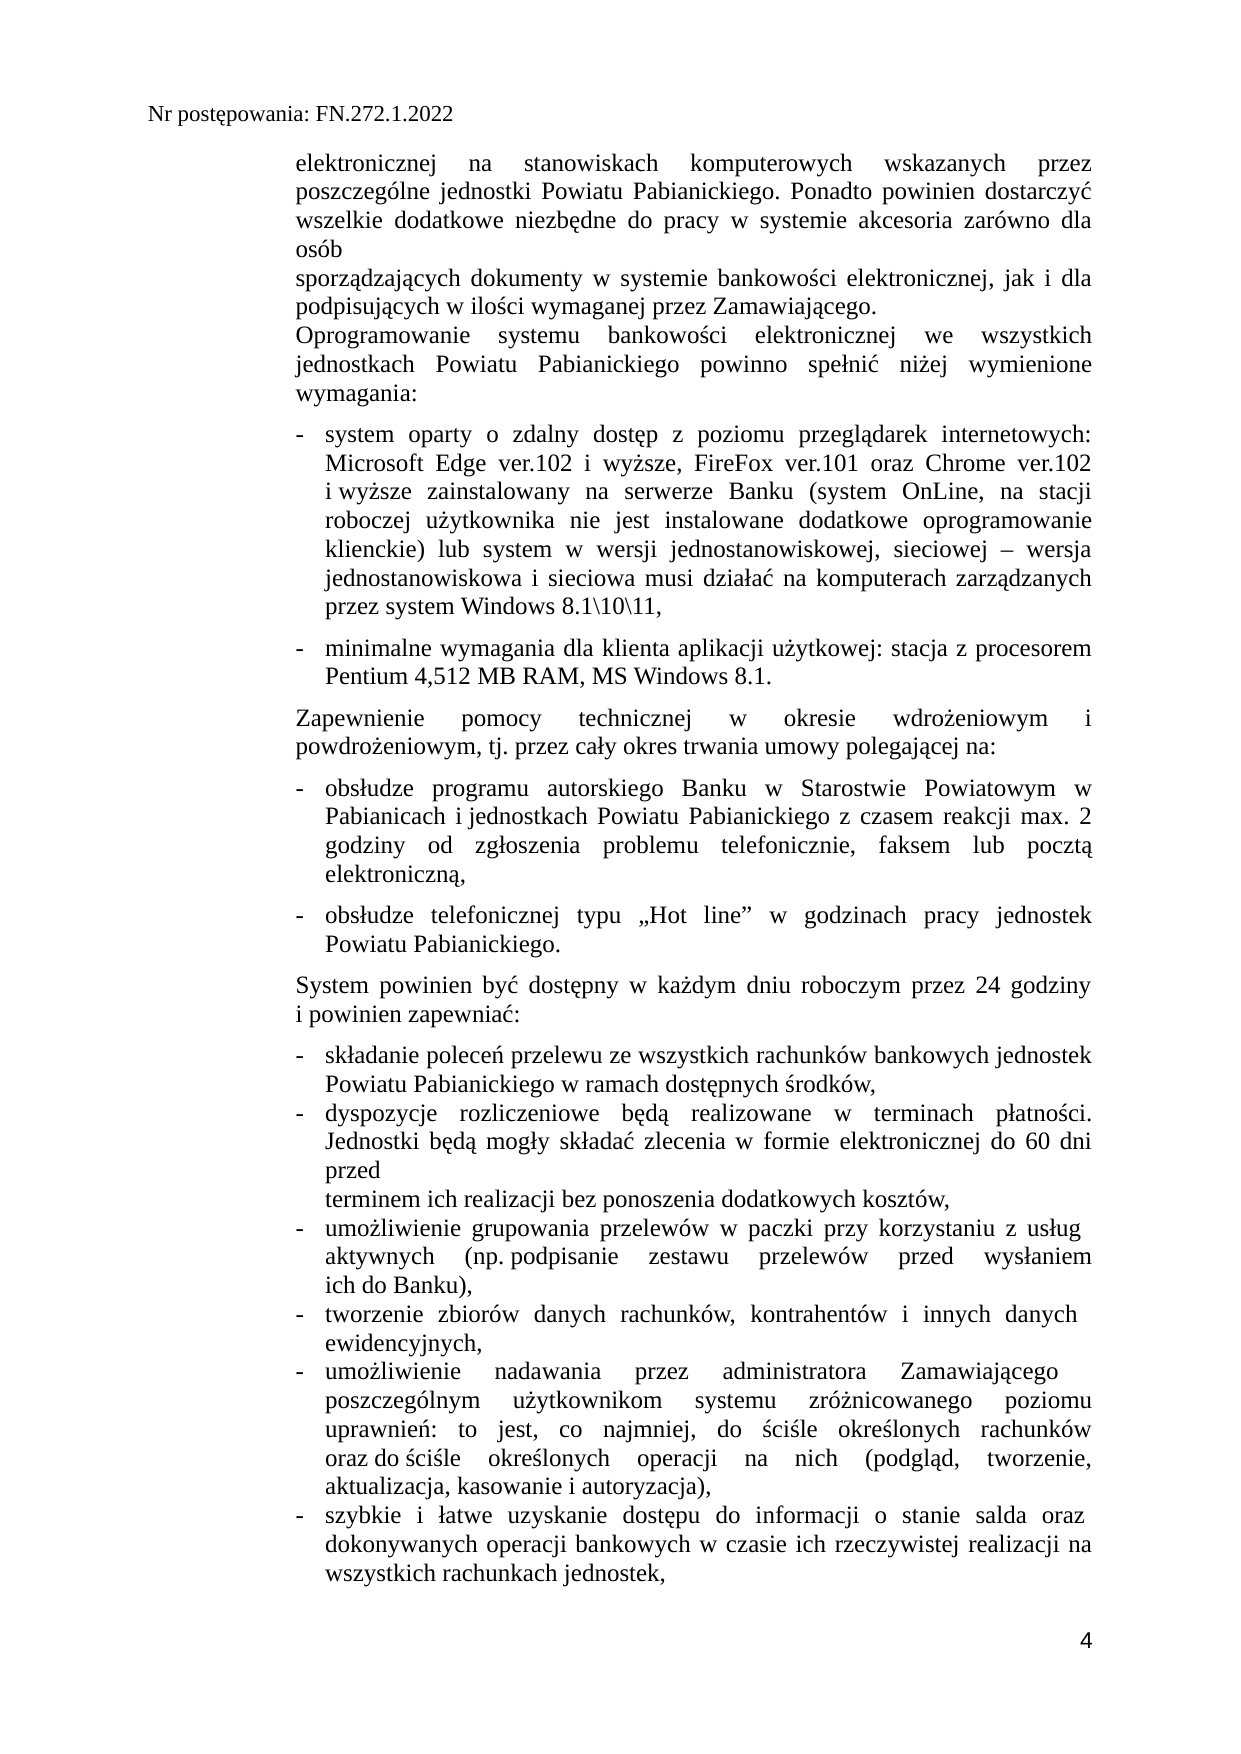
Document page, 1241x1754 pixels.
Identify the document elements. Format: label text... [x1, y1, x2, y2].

text Zapewnienie pomocy technicznej w okresie wdrożeniowym i powdrożeniowym, tj. przez cały okres trwania umowy polegającej na: [295, 703, 1092, 760]
text System powinien być dostępny w każdym dniu roboczym przez 24 godziny i powinien zapewniać: [295, 970, 1092, 1028]
list składanie poleceń przelewu ze wszystkich rachunków bankowych jednostek Powiatu Pabianickiego w ramach dostępnych środków, [295, 1040, 1092, 1098]
list dyspozycje rozliczeniowe będą realizowane w terminach płatności. Jednostki będą mogły składać zlecenia w formie elektronicznej do 60 dni przed terminem ich realizacji bez ponoszenia dodatkowych kosztów, [295, 1098, 1092, 1213]
list umożliwienie grupowania przelewów w paczki przy korzystaniu z usług aktywnych (np. podpisanie zestawu przelewów przed wysłaniem ich do Banku), [295, 1213, 1092, 1299]
list umożliwienie nadawania przez administratora Zamawiającego poszczególnym użytkownikom systemu zróżnicowanego poziomu uprawnień: to jest, co najmniej, do ściśle określonych rachunków oraz do ściśle określonych operacji na nich (podgląd, tworzenie, aktualizacja, kasowanie i autoryzacja), [295, 1356, 1092, 1500]
text - minimalne wymagania dla klienta aplikacji użytkowej: stacja z procesorem Pentium 4,512 MB RAM, MS Windows 8.1. [295, 633, 1092, 690]
text Oprogramowanie systemu bankowości elektronicznej we wszystkich jednostkach Powiatu Pabianickiego powinno spełnić niżej wymienione wymagania: [295, 320, 1092, 406]
text - obsłudze telefonicznej typu „Hot line” w godzinach pracy jednostek Powiatu Pabianickiego. [295, 900, 1092, 958]
list tworzenie zbiorów danych rachunków, kontrahentów i innych danych ewidencyjnych, [295, 1299, 1092, 1356]
text - obsłudze programu autorskiego Banku w Starostwie Powiatowym w Pabianicach i jednostkach Powiatu Pabianickiego z czasem reakcji max. 2 godziny od zgłoszenia problemu telefonicznie, faksem lub pocztą elektroniczną, [295, 773, 1092, 888]
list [251, 148, 1092, 320]
text - system oparty o zdalny dostęp z poziomu przeglądarek internetowych: Microsoft Edge ver.102 i wyższe, FireFox ver.101 oraz Chrome ver.102 i wyższe zainstalowany na serwerze Banku (system OnLine, na stacji roboczej użytkownika nie jest instalowane dodatkowe oprogramowanie klienckie) lub system w wersji jednostanowiskowej, sieciowej – wersja jednostanowiskowa i sieciowa musi działać na komputerach zarządzanych przez system Windows 8.1\10\11, [295, 419, 1092, 620]
list szybkie i łatwe uzyskanie dostępu do informacji o stanie salda oraz dokonywanych operacji bankowych w czasie ich rzeczywistej realizacji na wszystkich rachunkach jednostek, [295, 1500, 1092, 1586]
